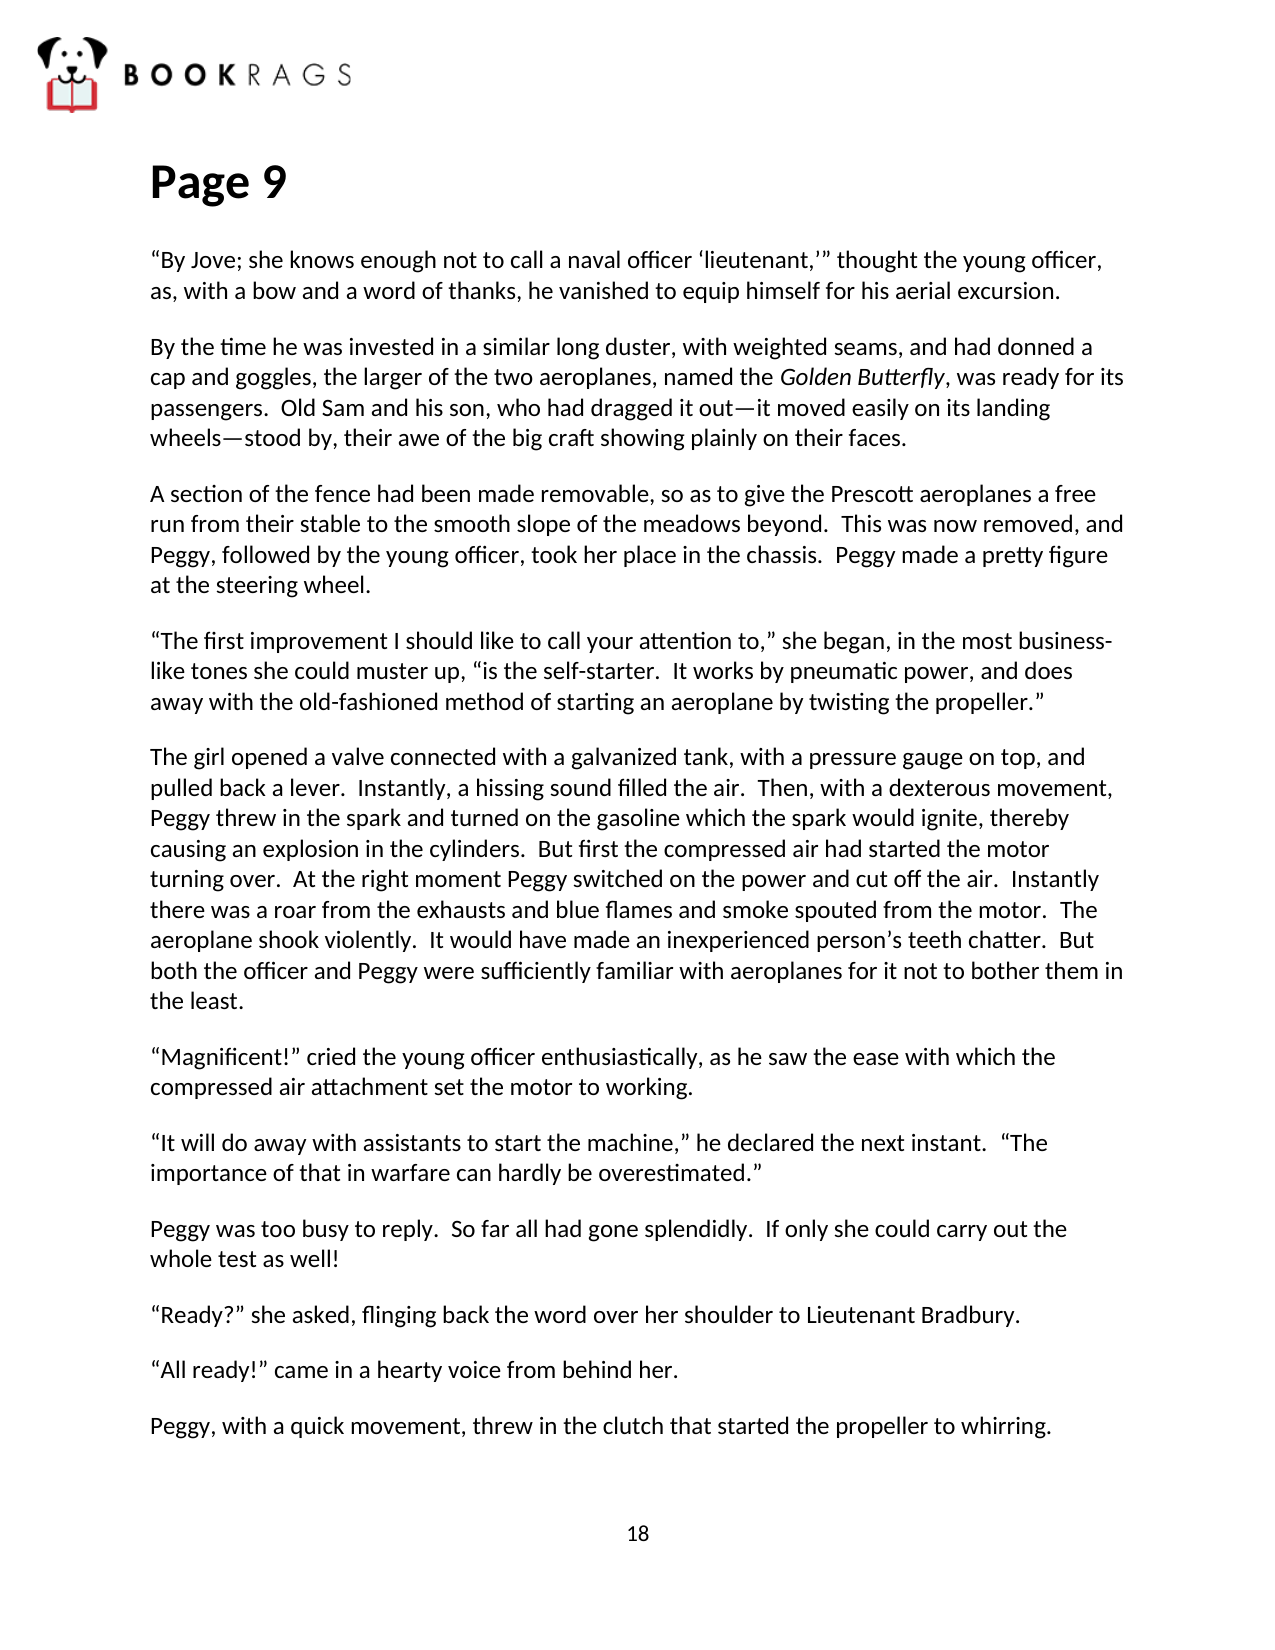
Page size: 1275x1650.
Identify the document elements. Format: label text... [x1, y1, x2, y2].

text By the time he was invested in a similar long duster, with weighted seams, and had donned a cap and goggles, the larger of the two aeroplanes, named the Golden Butterfly, was ready for its passengers. Old Sam and his son, who had dragged it out—­it moved easily on its landing wheels—­stood by, their awe of the big craft showing plainly on their faces. [150, 331, 1125, 453]
text “Magnificent!” cried the young officer enthusiastically, as he saw the ease with which the compressed air attachment set the motor to working. [150, 1041, 1125, 1102]
text The girl opened a valve connected with a galvanized tank, with a pressure gauge on top, and pulled back a lever. Instantly, a hissing sound filled the air. Then, with a dexterous movement, Peggy threw in the spark and turned on the gasoline which the spark would ignite, thereby causing an explosion in the cylinders. But first the compressed air had started the motor turning over. At the right moment Peggy switched on the power and cut off the air. Instantly there was a roar from the exhausts and blue flames and smoke spouted from the motor. The aeroplane shook violently. It would have made an inexperienced person’s teeth chatter. But both the officer and Peggy were sufficiently familiar with aeroplanes for it not to bother them in the least. [150, 741, 1125, 1016]
text A section of the fence had been made removable, so as to give the Prescott aeroplanes a free run from their stable to the smooth slope of the meadows beyond. This was now removed, and Peggy, followed by the young officer, took her place in the chassis. Peggy made a pretty figure at the steering wheel. [150, 478, 1125, 600]
text Page 9 [150, 150, 1125, 211]
text “The first improvement I should like to call your attention to,” she began, in the most business-like tones she could muster up, “is the self-starter. It works by pneumatic power, and does away with the old-fashioned method of starting an aeroplane by twisting the propeller.” [150, 625, 1125, 716]
picture [37, 37, 351, 113]
text “By Jove; she knows enough not to call a naval officer ‘lieutenant,’” thought the young officer, as, with a bow and a word of thanks, he vanished to equip himself for his aerial excursion. [150, 244, 1125, 306]
text “All ready!” came in a hearty voice from behind her. [150, 1355, 1125, 1385]
text Peggy was too busy to reply. So far all had gone splendidly. If only she could carry out the whole test as well! [150, 1213, 1125, 1274]
text “Ready?” she asked, flinging back the word over her shoulder to Lieutenant Bradbury. [150, 1299, 1125, 1330]
text “It will do away with assistants to start the machine,” he declared the next instant. “The importance of that in warfare can hardly be overestimated.” [150, 1127, 1125, 1188]
text Peggy, with a quick movement, threw in the clutch that started the propeller to whirring. [150, 1410, 1125, 1441]
